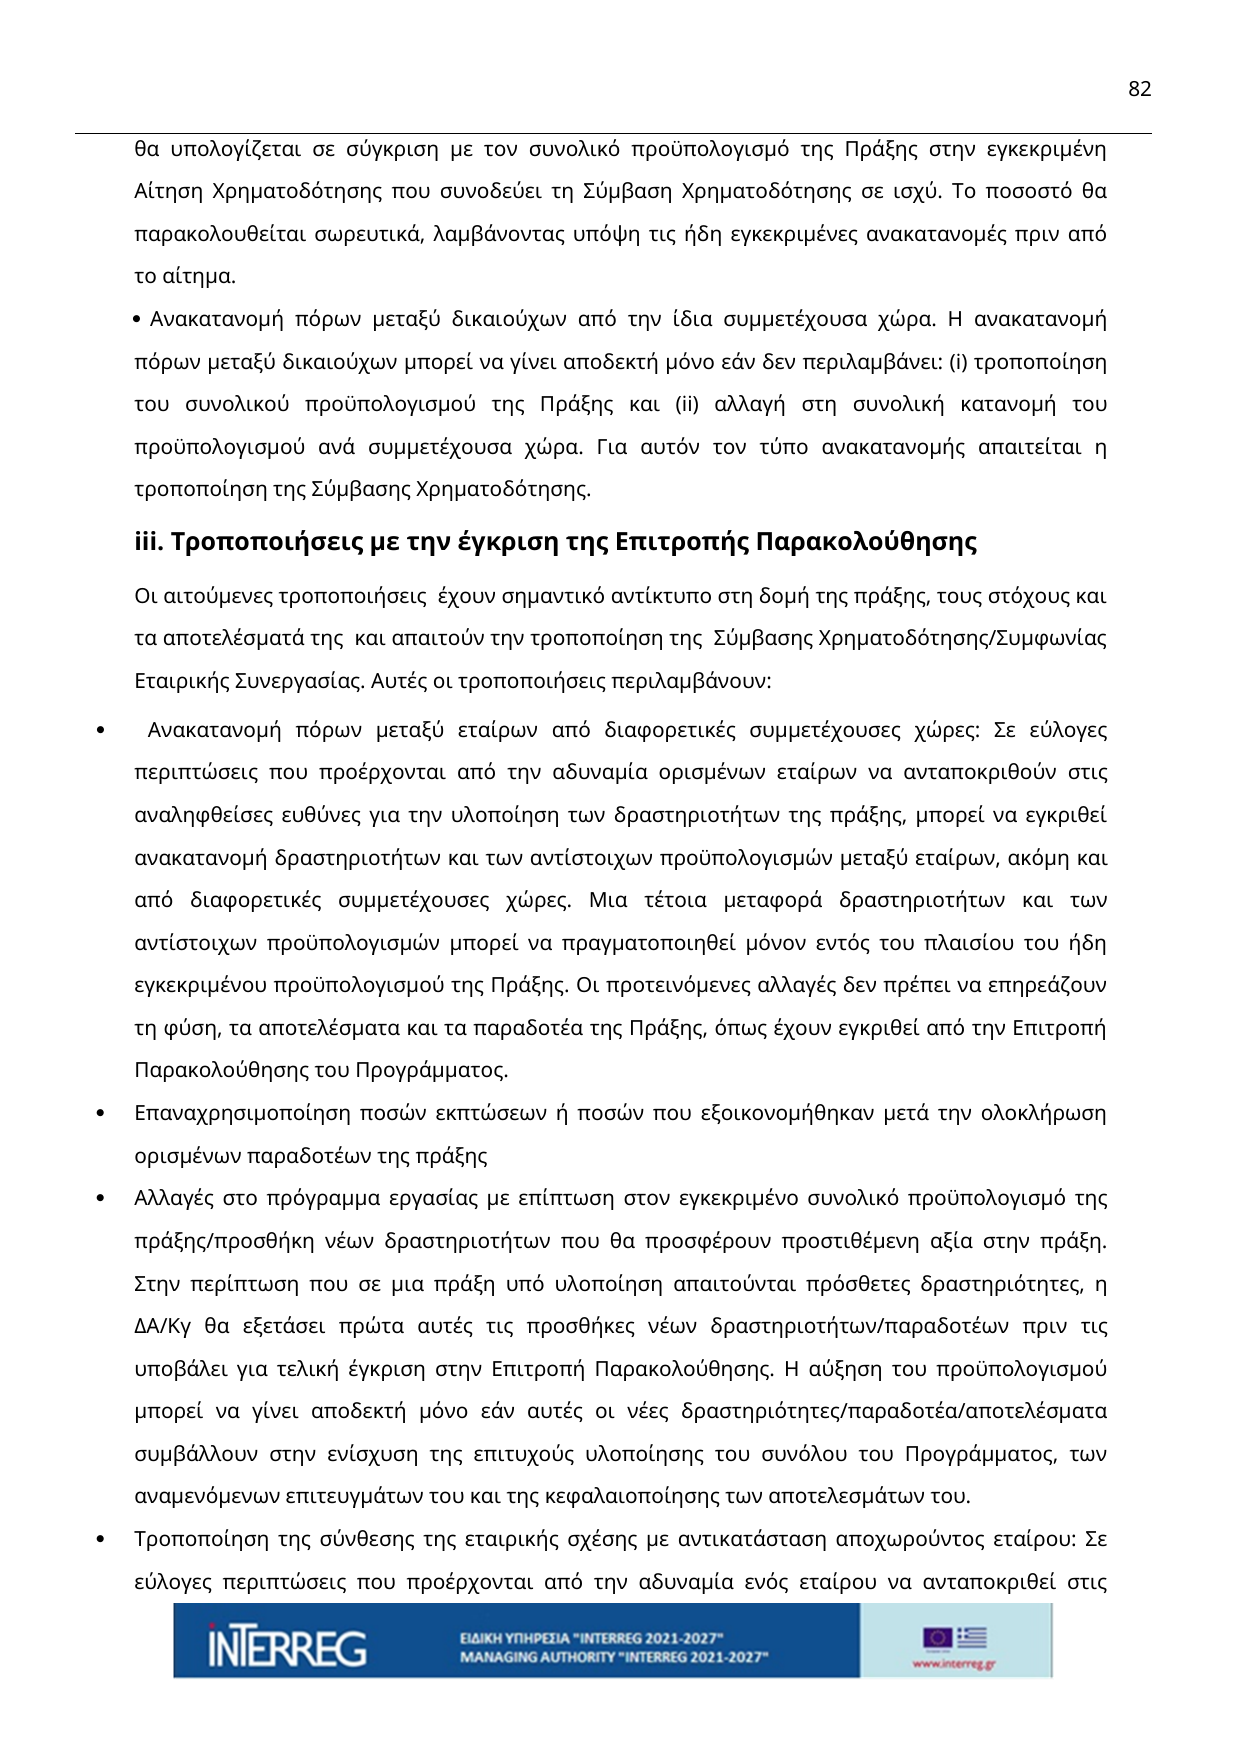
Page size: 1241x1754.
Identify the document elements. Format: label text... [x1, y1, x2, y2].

text Οι αιτούμενες τροποποιήσεις έχουν σημαντικό αντίκτυπο στη δομή της πράξης, τους στόχους και τα αποτελέσματά της και απαιτούν την τροποποίηση της Σύμβασης Χρηματοδότησης/Συμφωνίας Εταιρικής Συνεργασίας. Αυτές οι τροποποιήσεις περιλαμβάνουν: [134, 581, 1109, 694]
subtitle iii. Τροποποιήσεις με την έγκριση της Επιτροπής Παρακολούθησης [134, 523, 1099, 557]
picture [172, 1603, 1054, 1681]
list Επαναχρησιμοποίηση ποσών εκπτώσεων ή ποσών που εξοικονομήθηκαν μετά την ολοκλήρωση ορισμένων παραδοτέων της πράξης [97, 1098, 1109, 1169]
list Ανακατανομή πόρων μεταξύ εταίρων από διαφορετικές συμμετέχουσες χώρες: Σε εύλογες περιπτώσεις που προέρχονται από την αδυναμία ορισμένων εταίρων να ανταποκριθούν στις αναληφθείσες ευθύνες για την υλοποίηση των δραστηριοτήτων της πράξης, μπορεί να εγκριθεί ανακατανομή δραστηριοτήτων και των αντίστοιχων προϋπολογισμών μεταξύ εταίρων, ακόμη και από διαφορετικές συμμετέχουσες χώρες. Μια τέτοια μεταφορά δραστηριοτήτων και των αντίστοιχων προϋπολογισμών μπορεί να πραγματοποιηθεί μόνον εντός του πλαισίου του ήδη εγκεκριμένου προϋπολογισμού της Πράξης. Οι προτεινόμενες αλλαγές δεν πρέπει να επηρεάζουν τη φύση, τα αποτελέσματα και τα παραδοτέα της Πράξης, όπως έχουν εγκριθεί από την Επιτροπή Παρακολούθησης του Προγράμματος. [97, 715, 1109, 1084]
list Αλλαγές στο πρόγραμμα εργασίας με επίπτωση στον εγκεκριμένο συνολικό προϋπολογισμό της πράξης/προσθήκη νέων δραστηριοτήτων που θα προσφέρουν προστιθέμενη αξία στην πράξη. Στην περίπτωση που σε μια πράξη υπό υλοποίηση απαιτούνται πρόσθετες δραστηριότητες, η ΔΑ/Κγ θα εξετάσει πρώτα αυτές τις προσθήκες νέων δραστηριοτήτων/παραδοτέων πριν τις υποβάλει για τελική έγκριση στην Επιτροπή Παρακολούθησης. Η αύξηση του προϋπολογισμού μπορεί να γίνει αποδεκτή μόνο εάν αυτές οι νέες δραστηριότητες/παραδοτέα/αποτελέσματα συμβάλλουν στην ενίσχυση της επιτυχούς υλοποίησης του συνόλου του Προγράμματος, των αναμενόμενων επιτευγμάτων του και της κεφαλαιοποίησης των αποτελεσμάτων του. [97, 1183, 1109, 1510]
list Ανακατανομή πόρων μεταξύ δικαιούχων από την ίδια συμμετέχουσα χώρα. Η ανακατανομή πόρων μεταξύ δικαιούχων μπορεί να γίνει αποδεκτή μόνο εάν δεν περιλαμβάνει: (i) τροποποίηση του συνολικού προϋπολογισμού της Πράξης και (ii) αλλαγή στη συνολική κατανομή του προϋπολογισμού ανά συμμετέχουσα χώρα. Για αυτόν τον τύπο ανακατανομής απαιτείται η τροποποίηση της Σύμβασης Χρηματοδότησης. [133, 304, 1109, 503]
